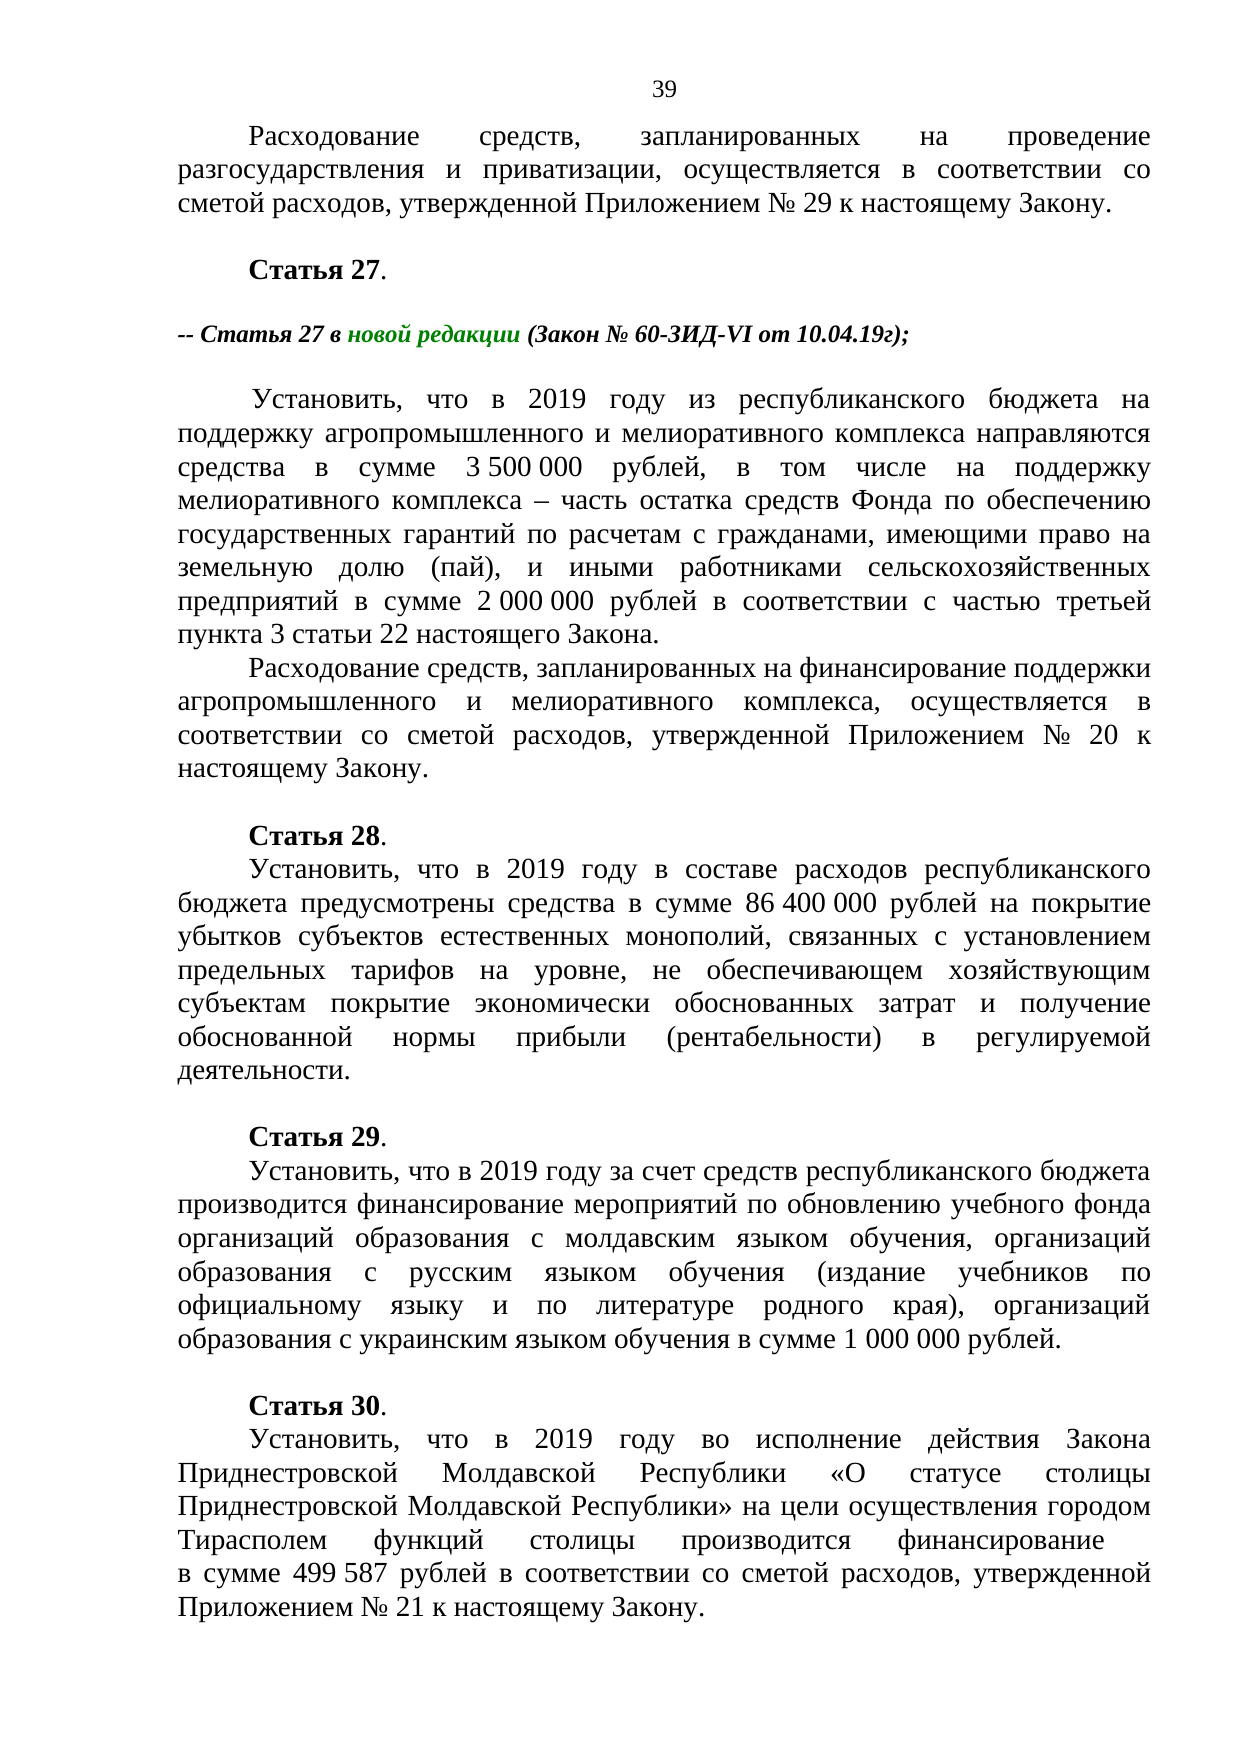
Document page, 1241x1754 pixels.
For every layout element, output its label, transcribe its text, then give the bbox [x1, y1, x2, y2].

text Установить, что в 2019 году в составе расходов республиканского бюджета предусмотрены средства в сумме 86 400 000 рублей на покрытие убытков субъектов естественных монополий, связанных с установлением предельных тарифов на уровне, не обеспечивающем хозяйствующим субъектам покрытие экономически обоснованных затрат и получение обоснованной нормы прибыли (рентабельности) в регулируемой деятельности. [177, 851, 1152, 1086]
text Установить, что в 2019 году за счет средств республиканского бюджета производится финансирование мероприятий по обновлению учебного фонда организаций образования с молдавским языком обучения, организаций образования с русским языком обучения (издание учебников по официальному языку и по литературе родного края), организаций образования с украинским языком обучения в сумме 1 000 000 рублей. [177, 1153, 1152, 1354]
text Установить, что в 2019 году из республиканского бюджета на поддержку агропромышленного и мелиоративного комплекса направляются средства в сумме 3 500 000 рублей, в том числе на поддержку мелиоративного комплекса – часть остатка средств Фонда по обеспечению государственных гарантий по расчетам с гражданами, имеющими право на земельную долю (пай), и иными работниками сельскохозяйственных предприятий в сумме 2 000 000 рублей в соответствии с частью третьей пункта 3 статьи 22 настоящего Закона. [177, 382, 1152, 650]
text Статья 30. [177, 1388, 1152, 1421]
text Статья 29. [177, 1119, 1152, 1153]
text Статья 28. [177, 818, 1152, 851]
text -- Статья 27 в новой редакции (Закон № 60-ЗИД-VI от 10.04.19г); [177, 319, 1152, 348]
text Установить, что в 2019 году во исполнение действия Закона Приднестровской Молдавской Республики «О статусе столицы Приднестровской Молдавской Республики» на цели осуществления городом Тирасполем функций столицы производится финансирование в сумме 499 587 рублей в соответствии со сметой расходов, утвержденной Приложением № 21 к настоящему Закону. [177, 1421, 1152, 1623]
text Расходование средств, запланированных на проведение разгосударствления и приватизации, осуществляется в соответствии со сметой расходов, утвержденной Приложением № 29 к настоящему Закону. [177, 118, 1152, 219]
text Расходование средств, запланированных на финансирование поддержки агропромышленного и мелиоративного комплекса, осуществляется в соответствии со сметой расходов, утвержденной Приложением № 20 к настоящему Закону. [177, 650, 1152, 784]
text Статья 27. [177, 252, 1152, 286]
